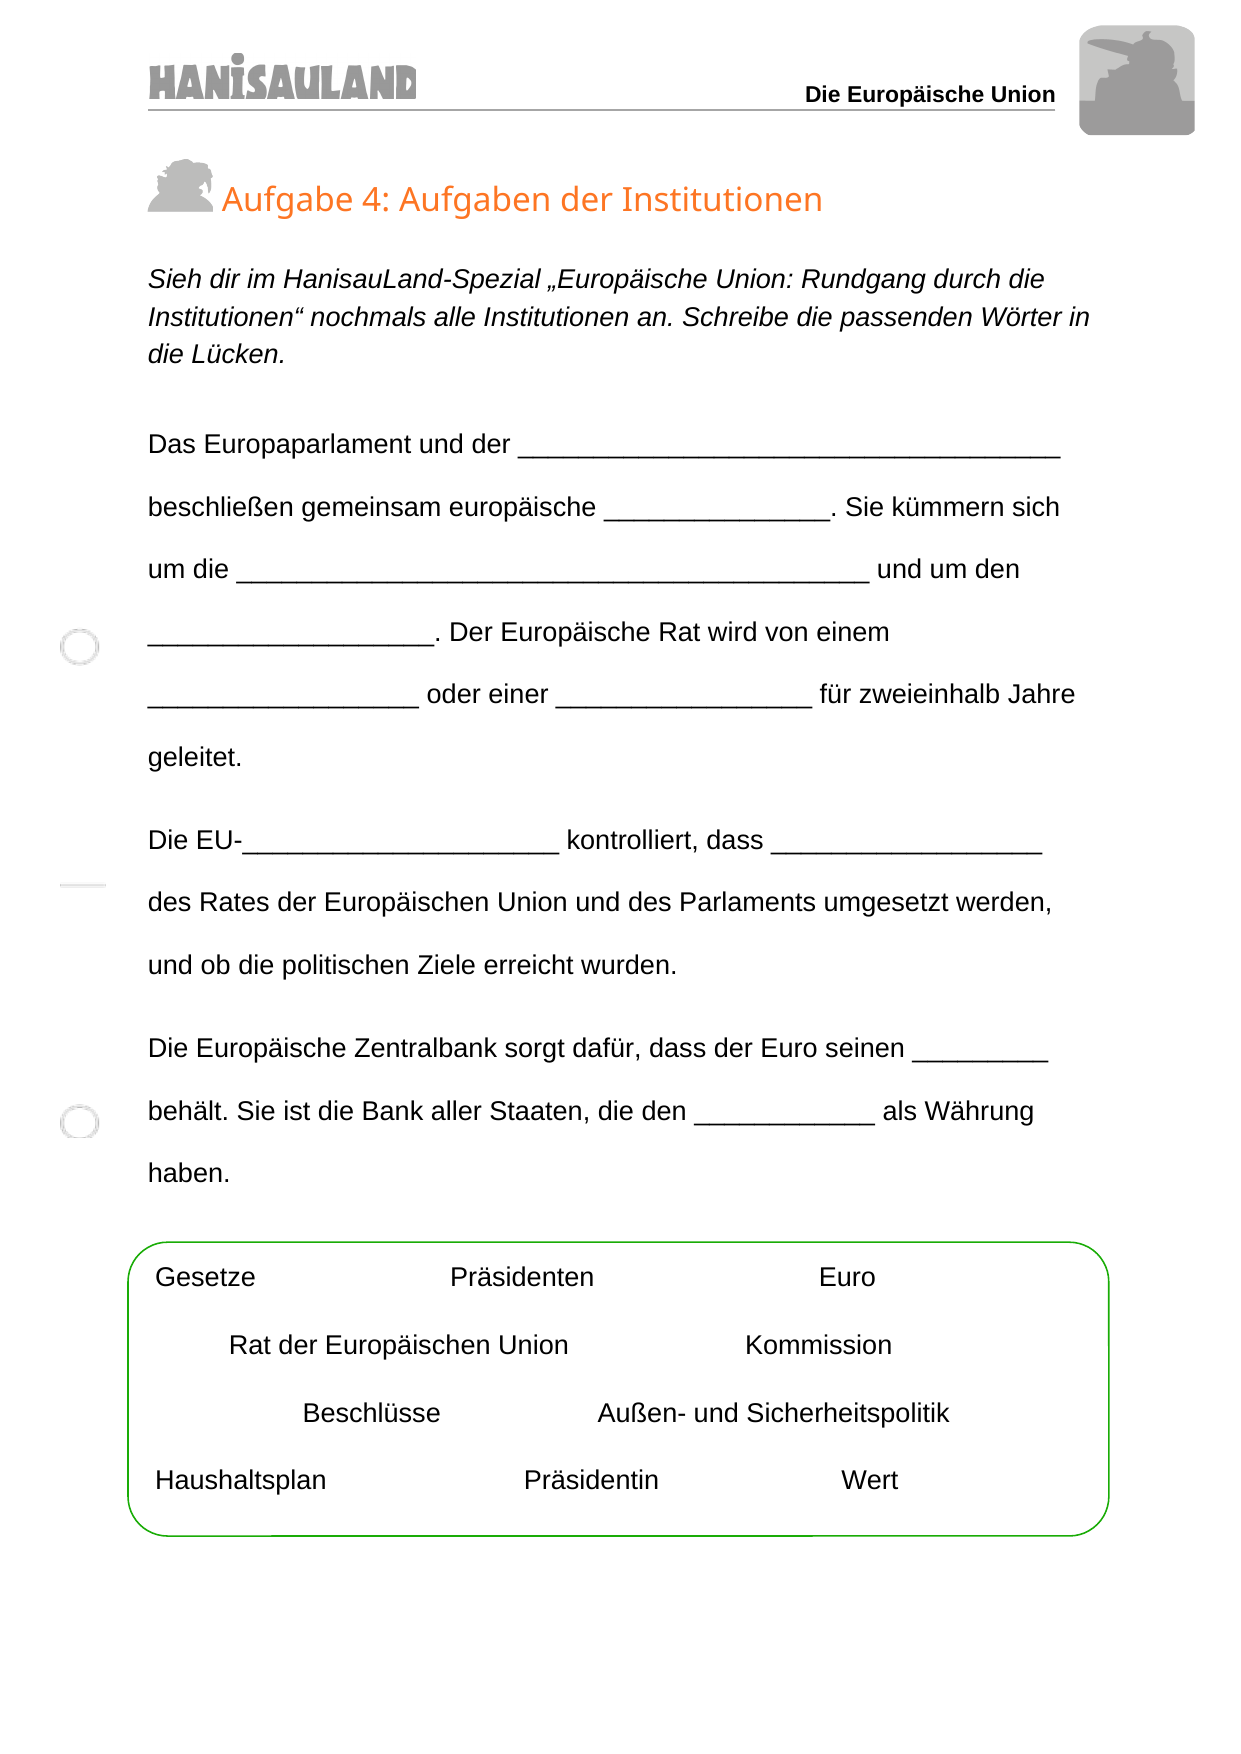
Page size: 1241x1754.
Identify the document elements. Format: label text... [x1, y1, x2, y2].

text Das Europaparlament und der ____________________________________ beschließen gemeinsam europäische _______________. Sie kümmern sich um die __________________________________________ und um den ___________________. Der Europäische Rat wird von einem __________________ oder einer _________________ für zweieinhalb Jahre geleitet. [148, 428, 1093, 772]
picture [1077, 25, 1195, 134]
text Sieh dir im HanisauLand-Spezial „Europäische Union: Rundgang durch die Institutionen“ nochmals alle Institutionen an. Schreibe die passenden Wörter in die Lücken. [148, 259, 1093, 371]
text Die EU-_____________________ kontrolliert, dass __________________ des Rates der Europäischen Union und des Parlaments umgesetzt werden, und ob die politischen Ziele erreicht wurden. [148, 824, 1093, 980]
picture [149, 53, 416, 99]
text Aufgabe 4: Aufgaben der Institutionen [148, 159, 1093, 221]
text Die Europäische Zentralbank sorgt dafür, dass der Euro seinen _________ behält. Sie ist die Bank aller Staaten, die den ____________ als Währung haben. [148, 1032, 1093, 1188]
picture [147, 159, 213, 212]
